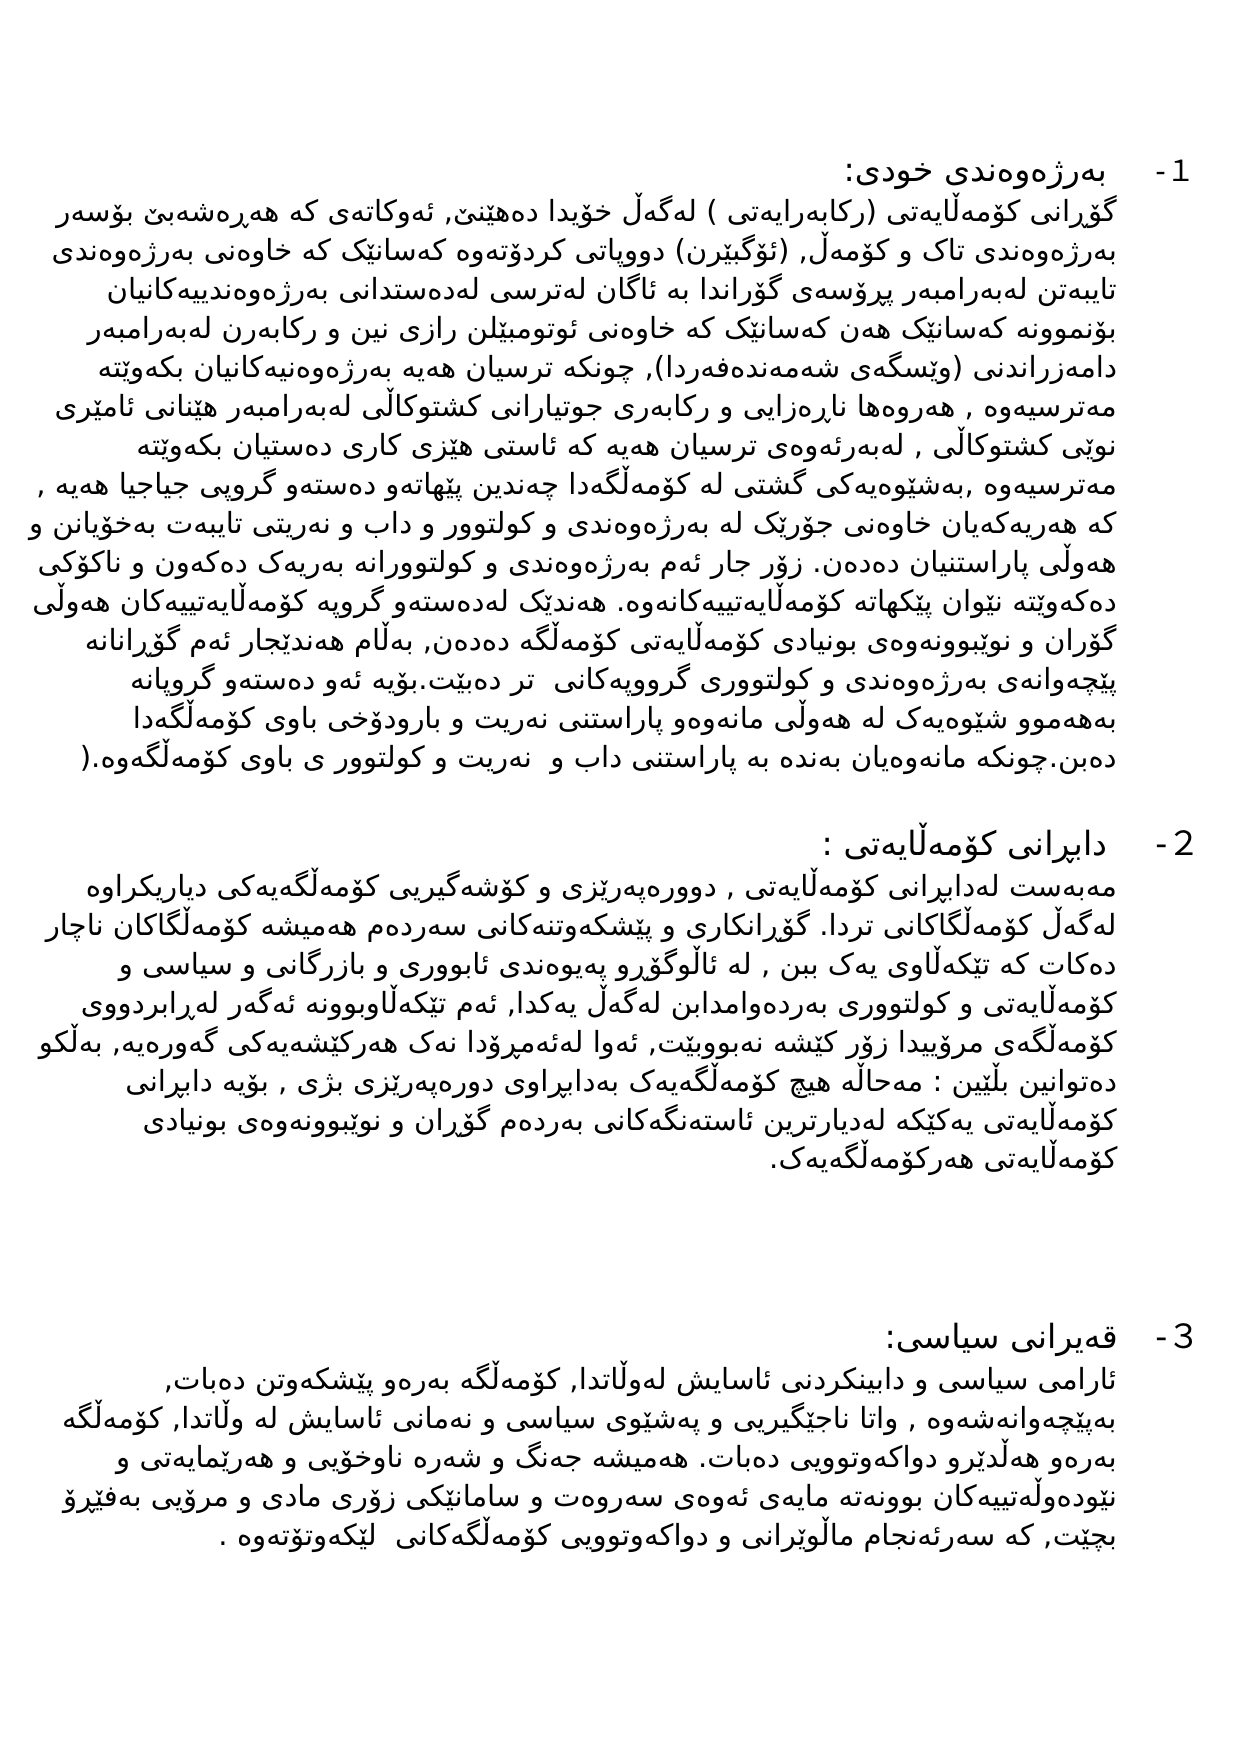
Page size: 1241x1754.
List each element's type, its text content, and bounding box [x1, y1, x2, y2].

list دابڕانى کۆمەڵایەتى : [25, 824, 1155, 863]
list بەرژەوەندى خودى: [25, 150, 1155, 189]
list مەبەست لەدابڕانى کۆمەڵایەتى , دوورەپەرێزى و کۆشەگیریی کۆمەڵگەیەکى دیاریکراوە لەگەڵ کۆمەڵگاکانى تردا. گۆڕانکارى و پێشکەوتنەکانى سەردەم هەمیشە کۆمەڵگاکان ناچار دەکات کە تێکەڵاوى یەک ببن , لە ئاڵوگۆڕو پەیوەندى ئابوورى و بازرگانى و سیاسى و کۆمەڵایەتى و کولتوورى بەردەوامدابن لەگەڵ یەکدا, ئەم تێکەڵاوبوونە ئەگەر لەڕابردووى کۆمەڵگەى مرۆییدا زۆر کێشە نەبووبێت, ئەوا لەئەمڕۆدا نەک هەرکێشەیەکى گەورەیە, بەڵکو دەتوانین بڵێین : مەحاڵە هیچ کۆمەڵگەیەک بەدابڕاوى دورەپەرێزى بژى , بۆیە دابڕانى کۆمەڵایەتى یەکێکە لەدیارترین ئاستەنگەکانى بەردەم گۆڕان و نوێبوونەوەى بونیادى کۆمەڵایەتى هەرکۆمەڵگەیەک. [25, 869, 1118, 1176]
list ئارامى سیاسی و دابینکردنى ئاسایش لەوڵاتدا, کۆمەڵگە بەرەو پێشکەوتن دەبات, بەپێچەوانەشەوە , واتا ناجێگیریى و پەشێوى سیاسى و نەمانى ئاسایش لە وڵاتدا, کۆمەڵگە بەرەو هەڵدێرو دواکەوتوویى دەبات. هەمیشە جەنگ و شەرە ناوخۆیی و هەرێمایەتى و نێودەوڵەتییەکان بوونەتە مایەى ئەوەى سەروەت و سامانێکى زۆرى مادى و مرۆیى بەفێڕۆ بچێت, کە سەرئەنجام ماڵوێرانى و دواکەوتوویى کۆمەڵگەکانى لێکەوتۆتەوە . [25, 1362, 1118, 1552]
list قەیرانى سیاسى: [25, 1318, 1155, 1357]
list گۆڕانى کۆمەڵایەتى (رکابەرایەتى ) لەگەڵ خۆیدا دەهێنێ, ئەوکاتەى کە هەڕەشەبێ بۆسەر بەرژەوەندى تاک و کۆمەڵ, (ئۆگبێرن) دووپاتى کردۆتەوە کەسانێک کە خاوەنى بەرژەوەندى تایبەتن لەبەرامبەر پڕۆسەى گۆراندا بە ئاگان لەترسى لەدەستدانى بەرژەوەندییەکانیان بۆنموونە کەسانێک هەن کەسانێک کە خاوەنى ئوتومبێلن رازى نین و رکابەرن لەبەرامبەر دامەزراندنى (وێسگەى شەمەندەفەردا), چونکە ترسیان هەیە بەرژەوەنیەکانیان بکەوێتە مەترسیەوە , هەروەها ناڕەزایى و رکابەرى جوتیارانى کشتوکاڵى لەبەرامبەر هێنانى ئامێرى نوێى کشتوکاڵى , لەبەرئەوەى ترسیان هەیە کە ئاستى هێزى کارى دەستیان بکەوێتە مەترسیەوە ,بەشێوەیەکى گشتى لە کۆمەڵگەدا چەندین پێهاتەو دەستەو گروپى جیاجیا هەیە , کە هەریەکەیان خاوەنى جۆرێک لە بەرژەوەندى و کولتوور و داب و نەریتى تایبەت بەخۆیانن و هەوڵى پاراستنیان دەدەن. زۆر جار ئەم بەرژەوەندى و کولتوورانە بەریەک دەکەون و ناکۆکى دەکەوێتە نێوان پێکهاتە کۆمەڵایەتییەکانەوە. هەندێک لەدەستەو گروپە کۆمەڵایەتییەکان هەوڵى گۆران و نوێبوونەوەى بونیادى کۆمەڵایەتى کۆمەڵگە دەدەن, بەڵام هەندێجار ئەم گۆڕانانە پێچەوانەى بەرژەوەندى و کولتوورى گرووپەکانى تر دەبێت.بۆیە ئەو دەستەو گروپانە بەهەموو شێوەیەک لە هەوڵى مانەوەو پاراستنى نەریت و بارودۆخى باوى کۆمەڵگەدا دەبن.چونکە مانەوەیان بەندە بە پاراستنى داب و نەریت و کولتوور ى باوى کۆمەڵگەوە.( [25, 194, 1118, 774]
